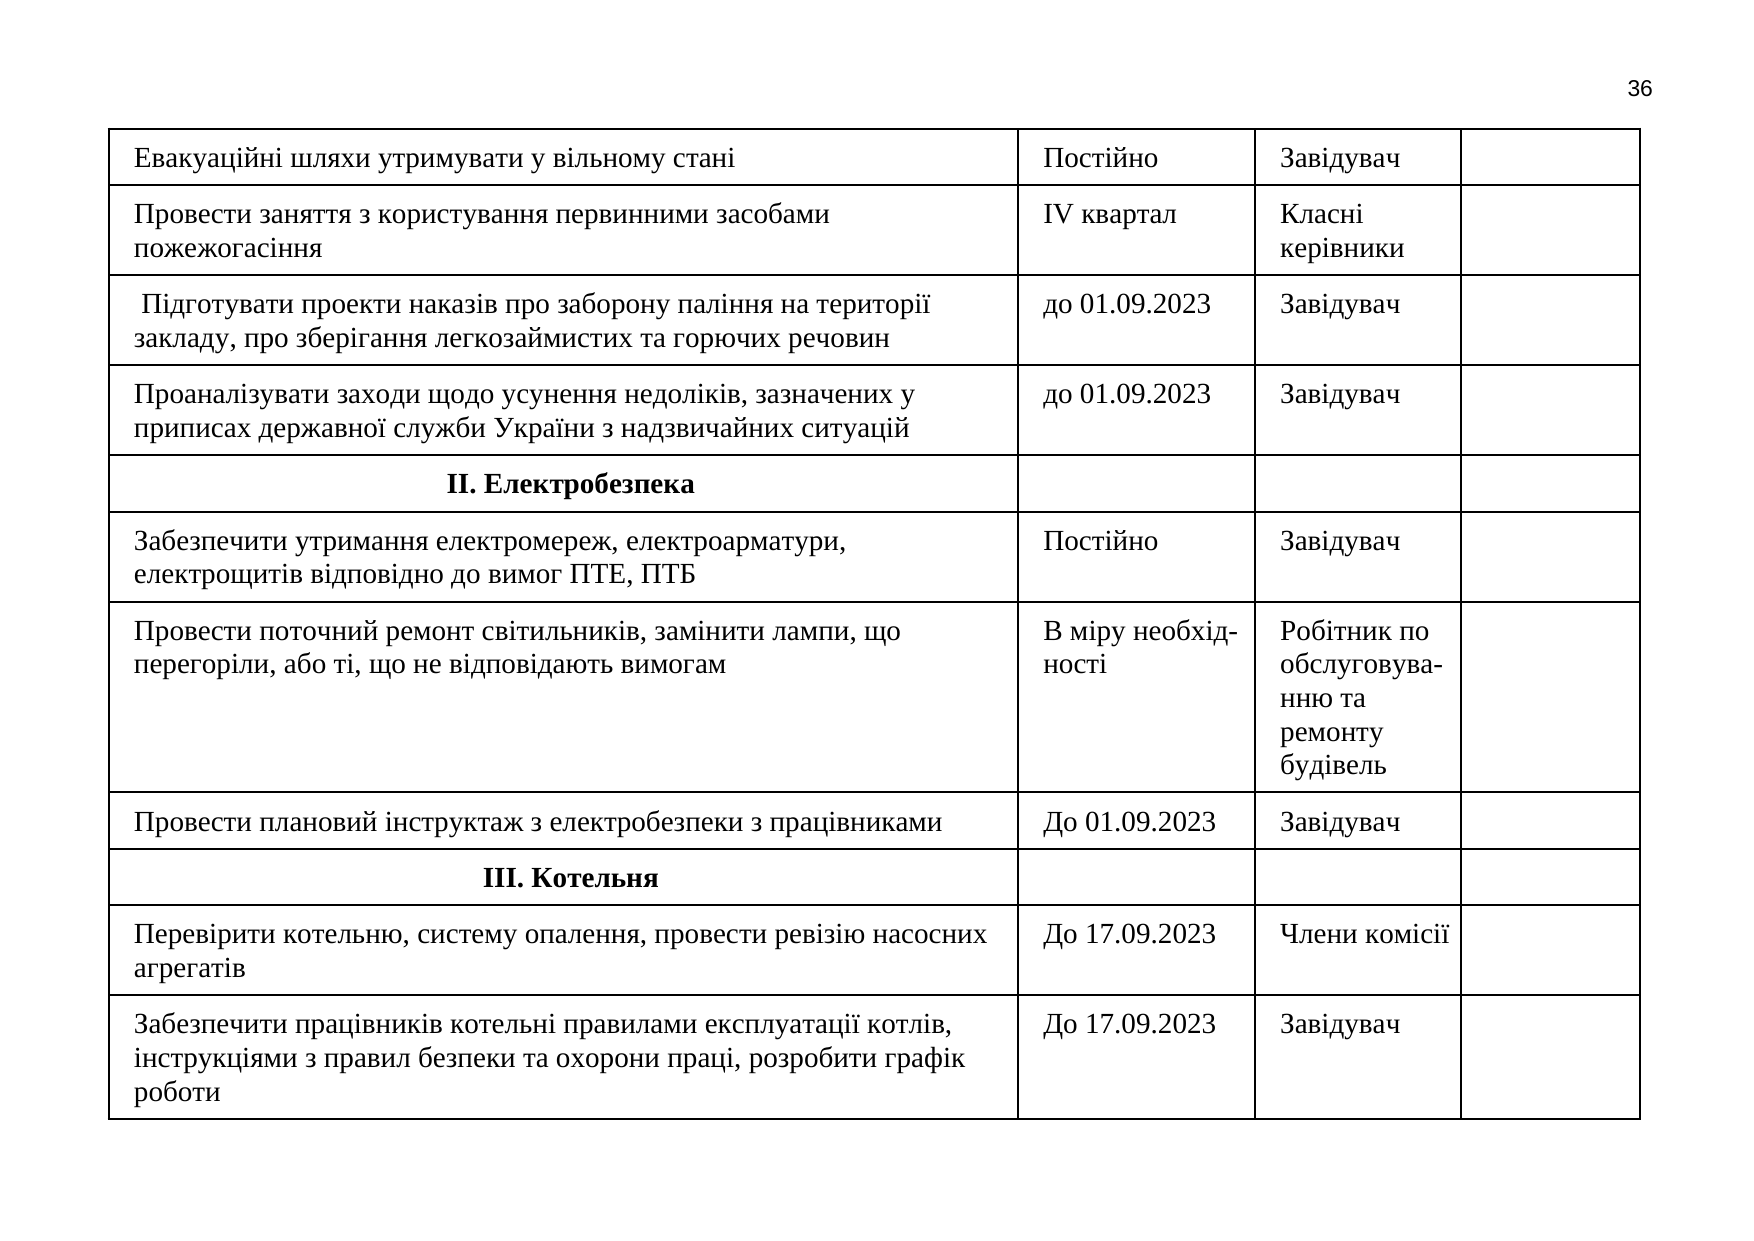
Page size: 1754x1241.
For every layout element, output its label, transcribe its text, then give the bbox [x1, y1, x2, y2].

table_cell до 01.09.2023 [1019, 276, 1254, 364]
table_cell [1256, 850, 1460, 904]
table_cell Постійно [1019, 130, 1254, 184]
table_cell Завідувач [1256, 130, 1460, 184]
table_cell [1462, 456, 1639, 511]
table_cell [1256, 456, 1460, 511]
table_cell Завідувач [1256, 276, 1460, 364]
table_cell [1462, 793, 1639, 848]
table_cell Провести плановий інструктаж з електробезпеки з працівниками [110, 793, 1017, 848]
table_cell [1019, 456, 1254, 511]
table_cell [1462, 276, 1639, 364]
table_cell ІІІ. Котельня [110, 850, 1017, 904]
table_cell [1462, 366, 1639, 454]
table_cell Підготувати проекти наказів про заборону паління на території закладу, про зберігання легкозаймистих та горючих речовин [110, 276, 1017, 364]
table_cell Проаналізувати заходи щодо усунення недоліків, зазначених у приписах державної служби України з надзвичайних ситуацій [110, 366, 1017, 454]
table_cell Завідувач [1256, 513, 1460, 601]
table_cell [1462, 513, 1639, 601]
table_cell Забезпечити працівників котельні правилами експлуатації котлів, інструкціями з правил безпеки та охорони праці, розробити графік роботи [110, 996, 1017, 1118]
table_cell [1462, 850, 1639, 904]
table_cell Перевірити котельню, систему опалення, провести ревізію насосних агрегатів [110, 906, 1017, 994]
table_cell [1462, 130, 1639, 184]
table_cell [1462, 906, 1639, 994]
table_cell До 17.09.2023 [1019, 996, 1254, 1118]
table_cell IV квартал [1019, 186, 1254, 274]
table_cell Провести поточний ремонт світильників, замінити лампи, що перегоріли, або ті, що не відповідають вимогам [110, 603, 1017, 791]
table_cell Робітник по обслуговува-нню та ремонту будівель [1256, 603, 1460, 791]
table_cell До 01.09.2023 [1019, 793, 1254, 848]
table_cell Члени комісії [1256, 906, 1460, 994]
table_cell Завідувач [1256, 793, 1460, 848]
table_cell В міру необхід- ності [1019, 603, 1254, 791]
table_cell До 17.09.2023 [1019, 906, 1254, 994]
table_cell до 01.09.2023 [1019, 366, 1254, 454]
table_cell [1462, 996, 1639, 1118]
table_cell Провести заняття з користування первинними засобами пожежогасіння [110, 186, 1017, 274]
table_cell Завідувач [1256, 366, 1460, 454]
table_cell [1462, 186, 1639, 274]
table_cell Постійно [1019, 513, 1254, 601]
table_cell Класні керівники [1256, 186, 1460, 274]
table_cell Евакуаційні шляхи утримувати у вільному стані [110, 130, 1017, 184]
table_cell [1462, 603, 1639, 791]
table_cell Забезпечити утримання електромереж, електроарматури, електрощитів відповідно до вимог ПТЕ, ПТБ [110, 513, 1017, 601]
table_cell [1019, 850, 1254, 904]
table_cell Завідувач [1256, 996, 1460, 1118]
table_cell ІІ. Електробезпека [110, 456, 1017, 511]
